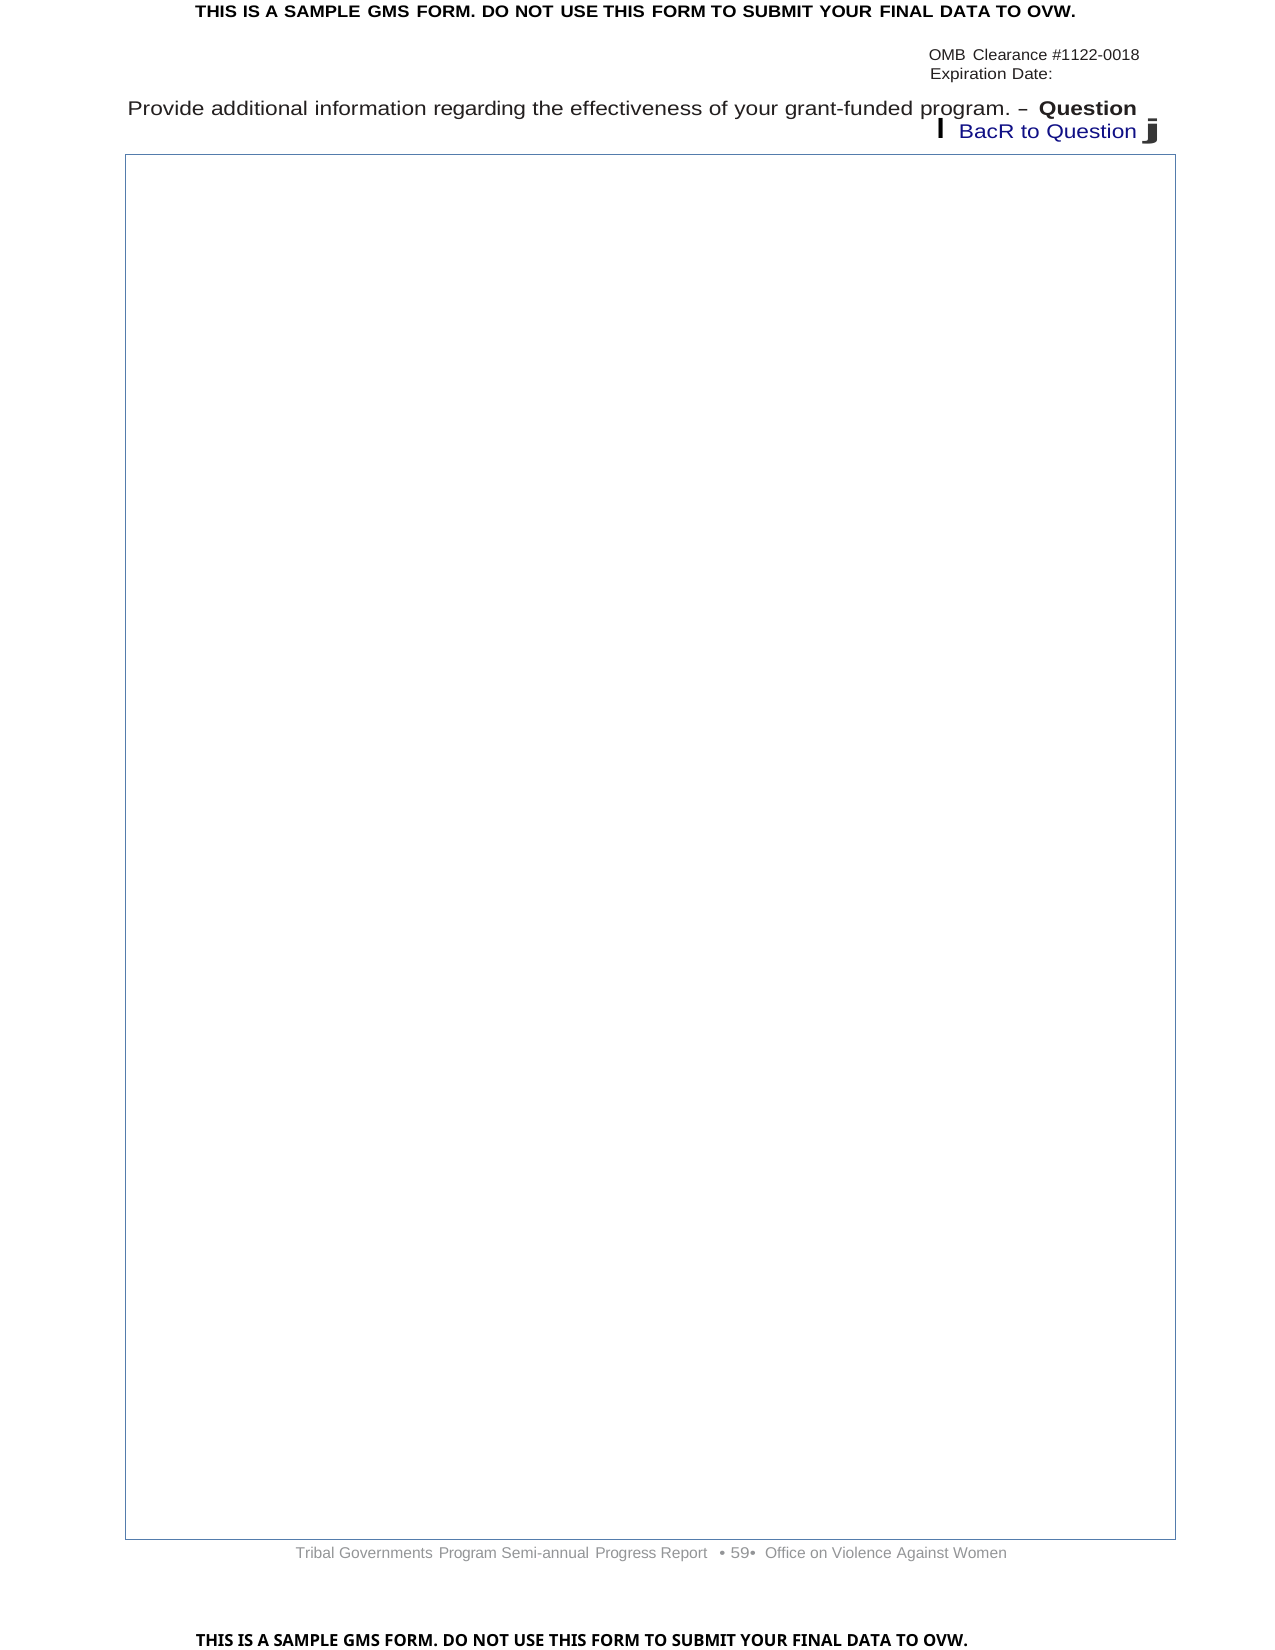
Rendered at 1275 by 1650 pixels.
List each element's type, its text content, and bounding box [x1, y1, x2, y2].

text Tribal Governments Program Semi-annual Progress Report • 59• Office on Violence Against Women [295, 1543, 1173, 1561]
text I BacR to Question j [117, 114, 1161, 144]
